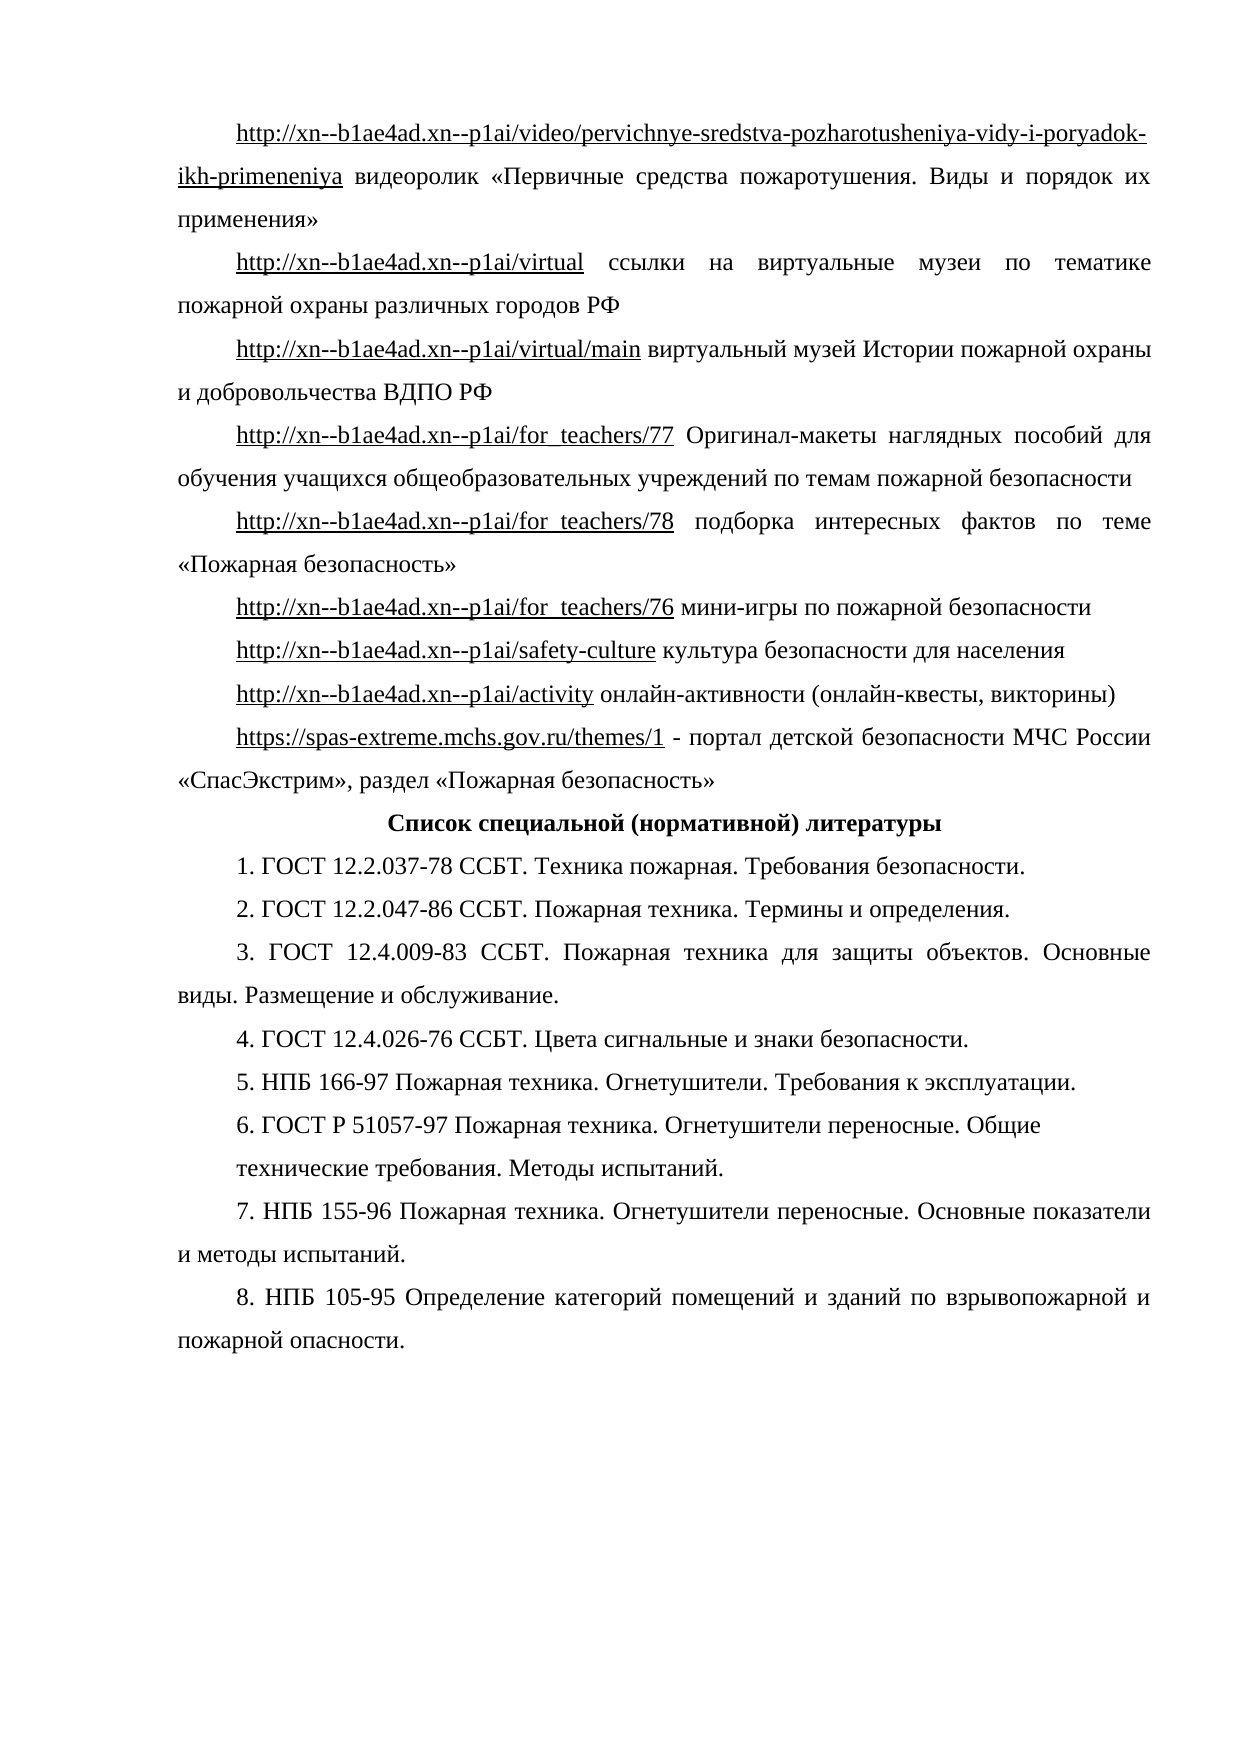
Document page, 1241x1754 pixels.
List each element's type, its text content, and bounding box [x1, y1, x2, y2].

text технические требования. Методы испытаний. [177, 1153, 1152, 1182]
text 3. ГОСТ 12.4.009-83 ССБТ. Пожарная техника для защиты объектов. Основные виды. Размещение и обслуживание. [177, 937, 1152, 1009]
text http://xn--b1ae4ad.xn--p1ai/safety-culture культура безопасности для населения [177, 636, 1152, 664]
text http://xn--b1ae4ad.xn--p1ai/virtual/main виртуальный музей Истории пожарной охраны и добровольчества ВДПО РФ [177, 334, 1152, 406]
text 5. НПБ 166-97 Пожарная техника. Огнетушители. Требования к эксплуатации. [177, 1067, 1152, 1096]
text Список специальной (нормативной) литературы [177, 808, 1152, 837]
text 8. НПБ 105-95 Определение категорий помещений и зданий по взрывопожарной и пожарной опасности. [177, 1282, 1152, 1354]
text http://xn--b1ae4ad.xn--p1ai/for_teachers/77 Оригинал-макеты наглядных пособий для обучения учащихся общеобразовательных учреждений по темам пожарной безопасности [177, 420, 1152, 492]
text 7. НПБ 155-96 Пожарная техника. Огнетушители переносные. Основные показатели и методы испытаний. [177, 1196, 1152, 1268]
text http://xn--b1ae4ad.xn--p1ai/virtual ссылки на виртуальные музеи по тематике пожарной охраны различных городов РФ [177, 247, 1152, 319]
text 1. ГОСТ 12.2.037-78 ССБТ. Техника пожарная. Требования безопасности. [177, 851, 1152, 880]
text 2. ГОСТ 12.2.047-86 ССБТ. Пожарная техника. Термины и определения. [177, 894, 1152, 923]
text http://xn--b1ae4ad.xn--p1ai/for_teachers/78 подборка интересных фактов по теме «Пожарная безопасность» [177, 506, 1152, 578]
text 6. ГОСТ Р 51057-97 Пожарная техника. Огнетушители переносные. Общие [177, 1110, 1152, 1139]
text http://xn--b1ae4ad.xn--p1ai/video/pervichnye-sredstva-pozharotusheniya-vidy-i-poryadok-ikh-primeneniya видеоролик «Первичные средства пожаротушения. Виды и порядок их применения» [177, 118, 1152, 233]
text http://xn--b1ae4ad.xn--p1ai/activity онлайн-активности (онлайн-квесты, викторины) [177, 679, 1152, 707]
text http://xn--b1ae4ad.xn--p1ai/for_teachers/76 мини-игры по пожарной безопасности [177, 592, 1152, 621]
text https://spas-extreme.mchs.gov.ru/themes/1 - портал детской безопасности МЧС России «СпасЭкстрим», раздел «Пожарная безопасность» [177, 722, 1152, 794]
text 4. ГОСТ 12.4.026-76 ССБТ. Цвета сигнальные и знаки безопасности. [177, 1024, 1152, 1052]
